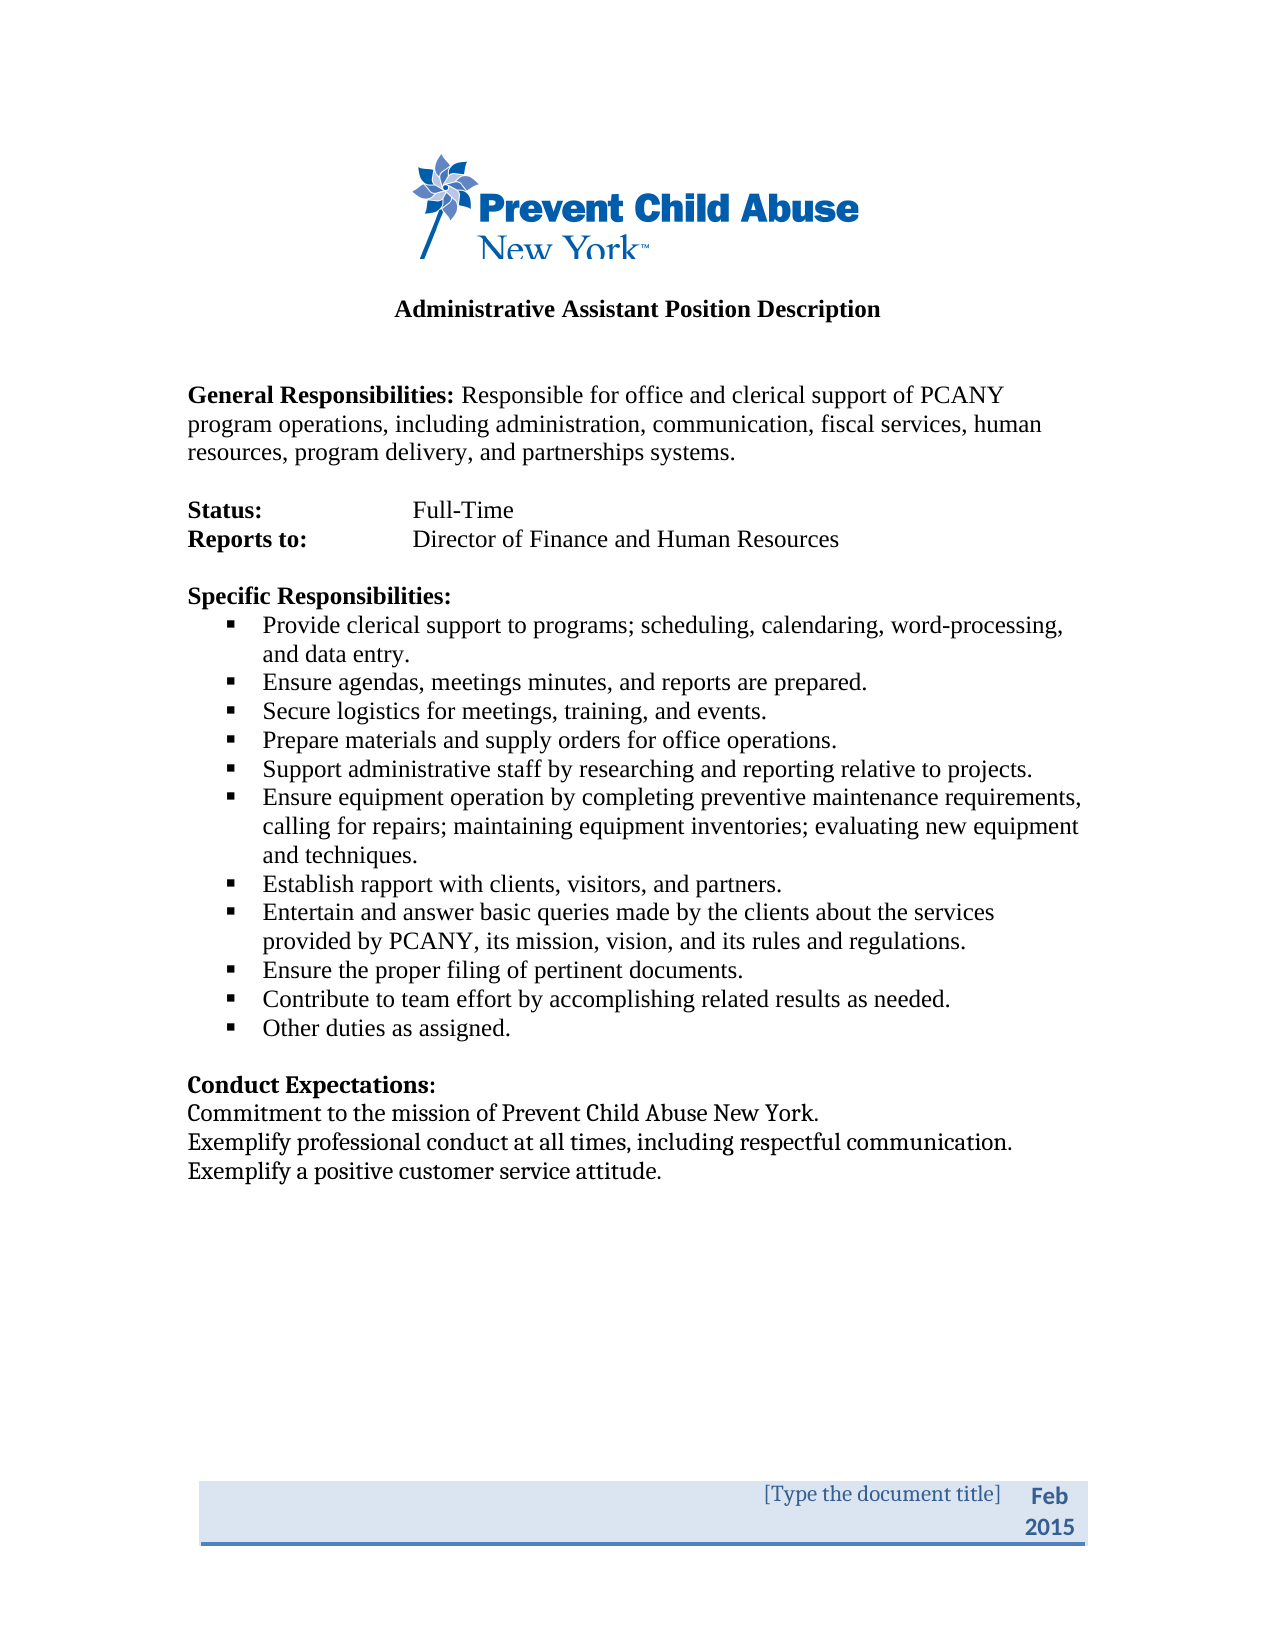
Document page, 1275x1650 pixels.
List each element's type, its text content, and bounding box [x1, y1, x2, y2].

list Other duties as assigned. [225, 1013, 1087, 1041]
text Conduct Expectations: [187, 1071, 1087, 1099]
text Reports to: Director of Finance and Human Resources [187, 524, 1087, 552]
list Entertain and answer basic queries made by the clients about the services provided by PCANY, its mission, vision, and its rules and regulations. [225, 897, 1087, 955]
list Support administrative staff by researching and reporting relative to projects. [225, 754, 1087, 782]
list Provide clerical support to programs; scheduling, calendaring, word-processing, and data entry. [225, 610, 1087, 667]
list Establish rapport with clients, visitors, and partners. [225, 869, 1087, 897]
text Commitment to the mission of Prevent Child Abuse New York. [187, 1099, 1087, 1128]
picture [412, 154, 859, 259]
text Exemplify a positive customer service attitude. [187, 1157, 1087, 1186]
text Status: Full-Time [187, 495, 1087, 524]
list Ensure agendas, meetings minutes, and reports are prepared. [225, 667, 1087, 696]
list Ensure equipment operation by completing preventive maintenance requirements, calling for repairs; maintaining equipment inventories; evaluating new equipment and techniques. [225, 782, 1087, 869]
text Specific Responsibilities: [187, 581, 1087, 610]
text Administrative Assistant Position Description [187, 294, 1087, 322]
list Secure logistics for meetings, training, and events. [225, 696, 1087, 725]
list Ensure the proper filing of pertinent documents. [225, 955, 1087, 984]
text Exemplify professional conduct at all times, including respectful communication. [187, 1128, 1087, 1157]
list Contribute to team effort by accomplishing related results as needed. [225, 984, 1087, 1012]
list Prepare materials and supply orders for office operations. [225, 725, 1087, 754]
text General Responsibilities: Responsible for office and clerical support of PCANY program operations, including administration, communication, fiscal services, human resources, program delivery, and partnerships systems. [187, 380, 1087, 466]
